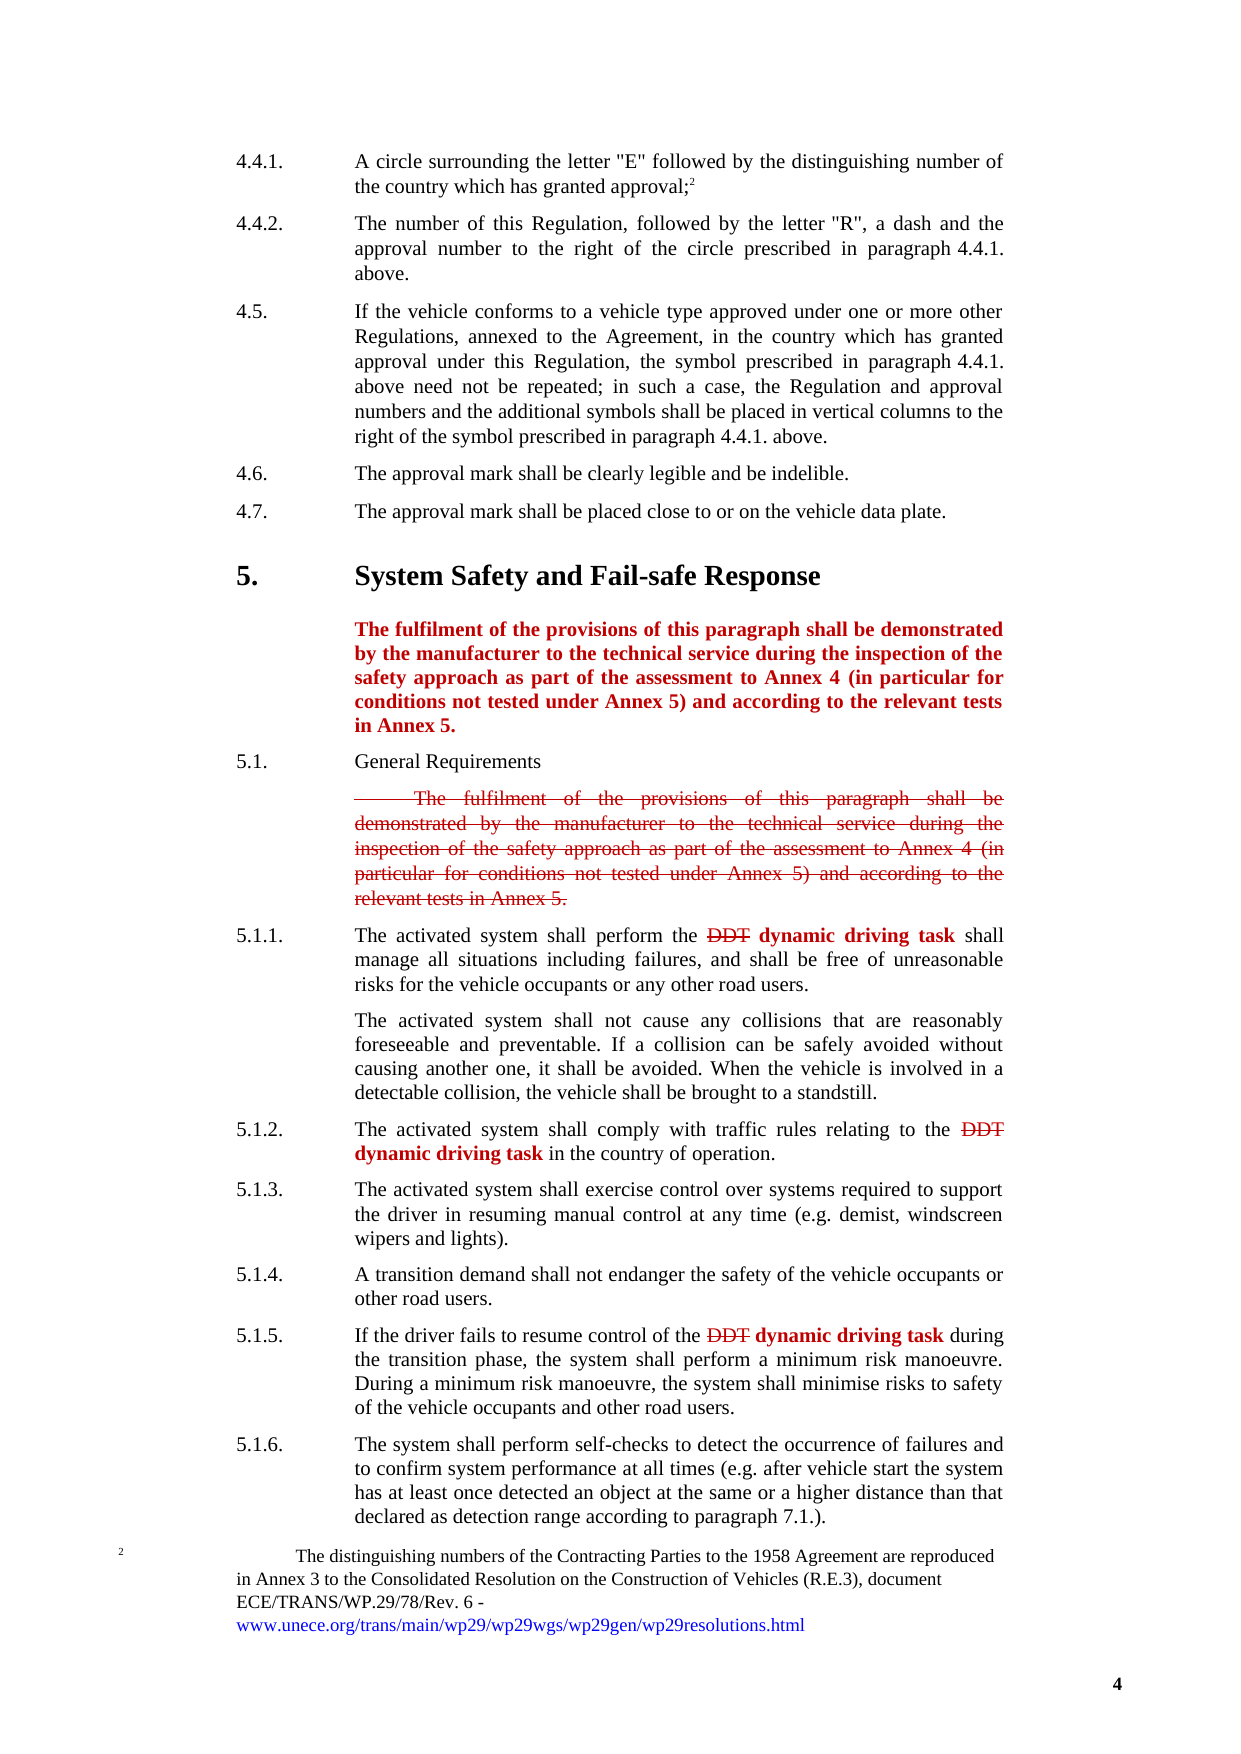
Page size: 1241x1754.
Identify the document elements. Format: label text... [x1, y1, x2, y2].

text The activated system shall not cause any collisions that are reasonably foreseeable and preventable. If a collision can be safely avoided without causing another one, it shall be avoided. When the vehicle is involved in a detectable collision, the vehicle shall be brought to a standstill. [354, 1008, 1004, 1104]
text 5.1.3. The activated system shall exercise control over systems required to support the driver in resuming manual control at any time (e.g. demist, windscreen wipers and lights). [236, 1177, 1004, 1249]
text 5.1.4. A transition demand shall not endanger the safety of the vehicle occupants or other road users. [236, 1262, 1004, 1310]
text 5.1. General Requirements [236, 749, 1004, 773]
text 4.6. The approval mark shall be clearly legible and be indelible. [236, 460, 1004, 485]
text The fulfilment of the provisions of this paragraph shall be demonstrated by the manufacturer to the technical service during the inspection of the safety approach as part of the assessment to Annex 4 (in particular for conditions not tested under Annex 5) and according to the relevant tests in Annex 5. [354, 875, 1004, 911]
text 4.4.1. A circle surrounding the letter "E" followed by the distinguishing number of the country which has granted approval; [236, 148, 1004, 198]
text 5. System Safety and Fail-safe Response [118, 560, 1004, 591]
text 4.5. If the vehicle conforms to a vehicle type approved under one or more other Regulations, annexed to the Agreement, in the country which has granted approval under this Regulation, the symbol prescribed in paragraph 4.4.1. above need not be repeated; in such a case, the Regulation and approval numbers and the additional symbols shall be placed in vertical columns to the right of the symbol prescribed in paragraph 4.4.1. above. [236, 298, 1004, 448]
text The fulfilment of the provisions of this paragraph shall be demonstrated by the manufacturer to the technical service during the inspection of the safety approach as part of the assessment to Annex 4 (in particular for conditions not tested under Annex 5) and according to the relevant tests in Annex 5. [354, 616, 1004, 737]
text 5.1.5. If the driver fails to resume control of the DDT dynamic driving task during the transition phase, the system shall perform a minimum risk manoeuvre. During a minimum risk manoeuvre, the system shall minimise risks to safety of the vehicle occupants and other road users. [236, 1323, 1004, 1419]
text 4.4.2. The number of this Regulation, followed by the letter "R", a dash and the approval number to the right of the circle prescribed in paragraph 4.4.1. above. [236, 210, 1004, 285]
text 5.1.6. The system shall perform self-checks to detect the occurrence of failures and to confirm system performance at all times (e.g. after vehicle start the system has at least once detected an object at the same or a higher distance than that declared as detection range according to paragraph 7.1.). [236, 1431, 1004, 1528]
text 4.7. The approval mark shall be placed close to or on the vehicle data plate. [236, 498, 1004, 523]
text 5.1.1. The activated system shall perform the DDT dynamic driving task shall manage all situations including failures, and shall be free of unreasonable risks for the vehicle occupants or any other road users. [236, 923, 1004, 996]
text 5.1.2. The activated system shall comply with traffic rules relating to the DDT dynamic driving task in the country of operation. [236, 1117, 1004, 1165]
